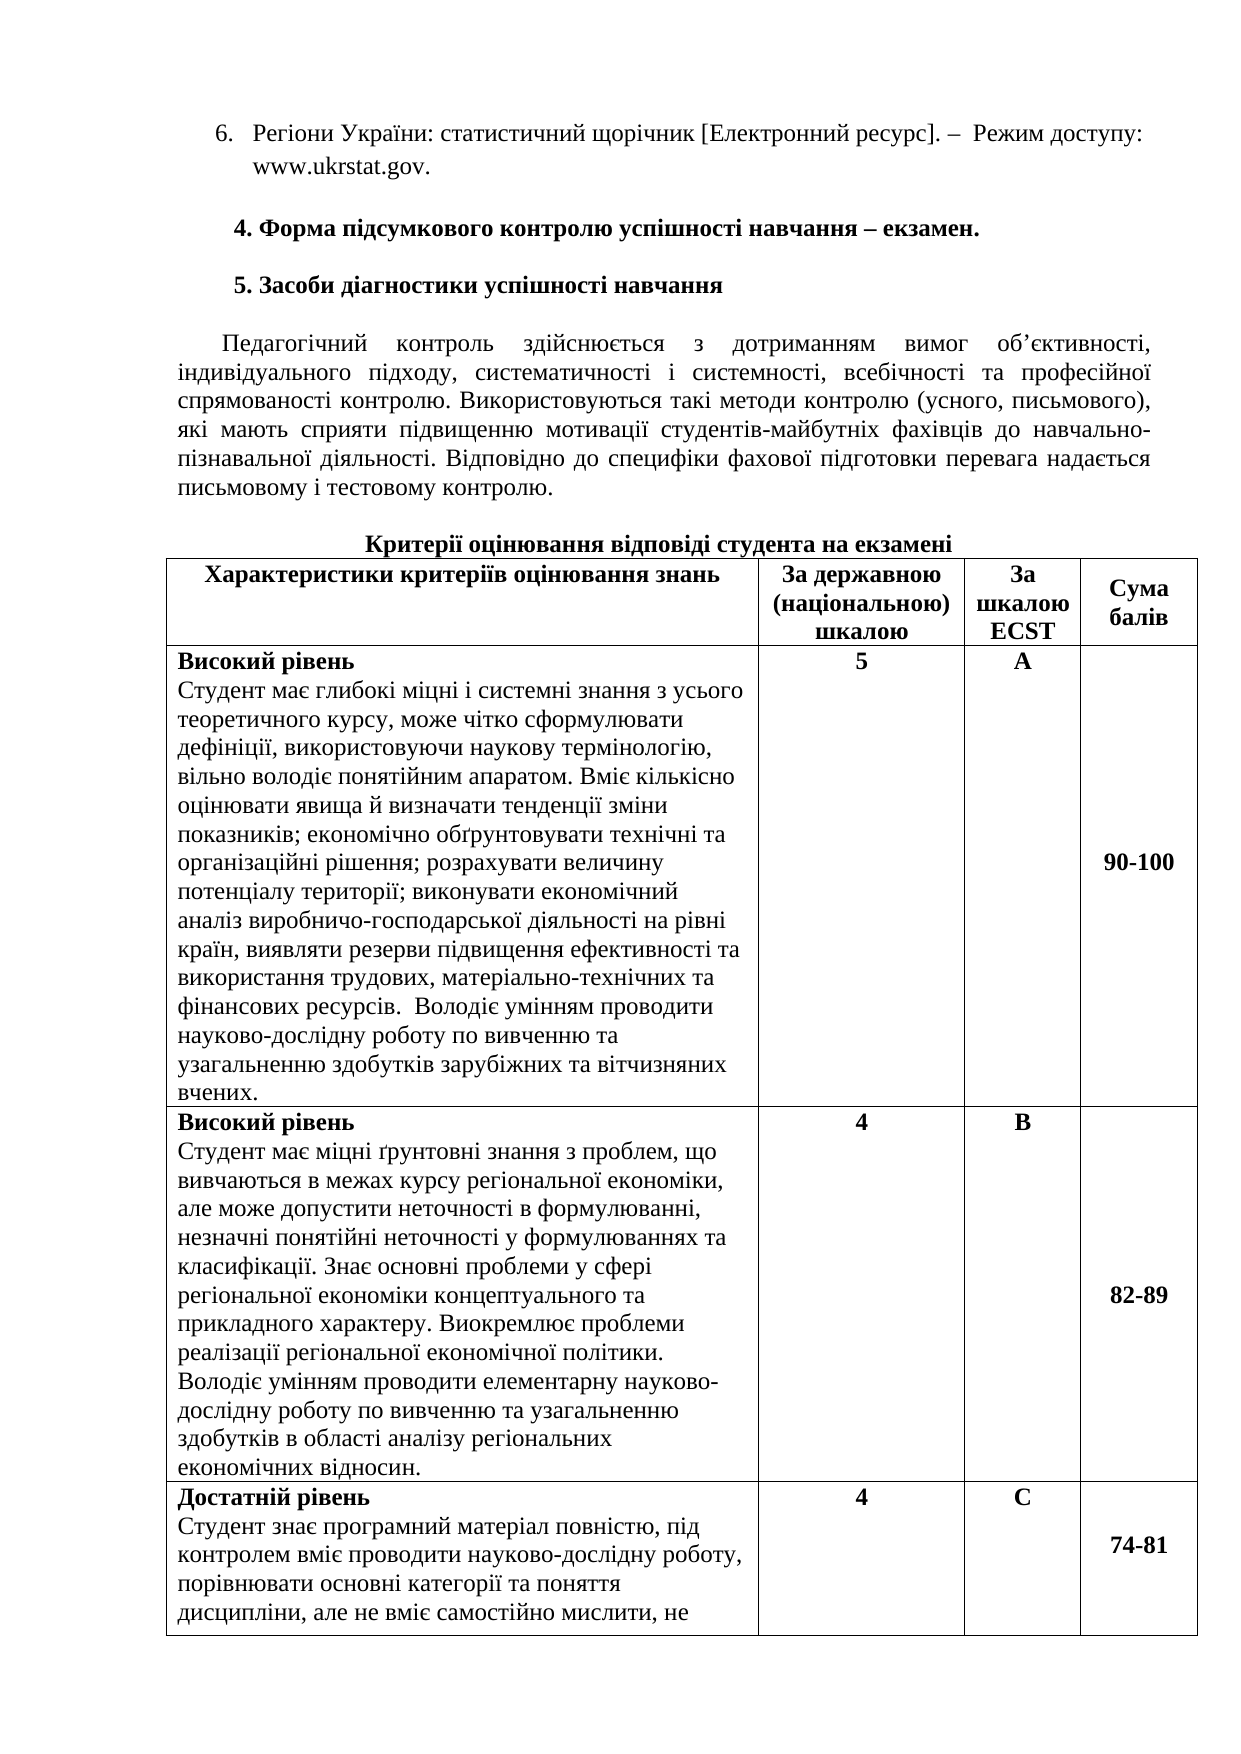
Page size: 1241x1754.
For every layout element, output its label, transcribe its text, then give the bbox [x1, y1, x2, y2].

table_cell С [965, 1482, 1080, 1635]
table_header Сума балів [1081, 559, 1197, 645]
table_cell 90-100 [1081, 646, 1197, 1106]
table_cell 5 [759, 646, 964, 1106]
list Регіони України: статистичний щорічник [Електронний ресурс]. – Режим доступу: www.ukrstat.gov. [215, 118, 1152, 180]
table_cell Високий рівень Студент має міцні ґрунтовні знання з проблем, що вивчаються в межах курсу регіональної економіки, але може допустити неточності в формулюванні, незначні понятійні неточності у формулюваннях та класифікації. Знає основні проблеми у сфері регіональної економіки концептуального та прикладного характеру. Виокремлює проблеми реалізації регіональної економічної політики. Володіє умінням проводити елементарну науково-дослідну роботу по вивченню та узагальненню здобутків в області аналізу регіональних економічних відносин. [167, 1107, 758, 1481]
table_cell Високий рівень Студент має глибокі міцні і системні знання з усього теоретичного курсу, може чітко сформулювати дефініції, використовуючи наукову термінологію, вільно володіє понятійним апаратом. Вміє кількісно оцінювати явища й визначати тенденції зміни показників; економічно обґрунтовувати технічні та організаційні рішення; розрахувати величину потенціалу території; виконувати економічний аналіз виробничо-господарської діяльності на рівні країн, виявляти резерви підвищення ефективності та використання трудових, матеріально-технічних та фінансових ресурсів. Володіє умінням проводити науково-дослідну роботу по вивченню та узагальненню здобутків зарубіжних та вітчизняних вчених. [167, 646, 758, 1106]
table_header За державною (національною) шкалою [759, 559, 964, 645]
text 4. Форма підсумкового контролю успішності навчання – екзамен. [233, 213, 1152, 242]
table_cell 4 [759, 1107, 964, 1481]
table_cell 4 [759, 1482, 964, 1635]
text Критерії оцінювання відповіді студента на екзамені [215, 529, 1152, 558]
table_cell 74-81 [1081, 1482, 1197, 1635]
table_cell А [965, 646, 1080, 1106]
text 5. Засоби діагностики успішності навчання [233, 270, 1152, 299]
table_header За шкалою ECST [965, 559, 1080, 645]
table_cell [167, 1482, 758, 1635]
table_cell В [965, 1107, 1080, 1481]
table_cell 82-89 [1081, 1107, 1197, 1481]
text Педагогічний контроль здійснюється з дотриманням вимог об’єктивності, індивідуального підходу, систематичності і системності, всебічності та професійної спрямованості контролю. Використовуються такі методи контролю (усного, письмового), які мають сприяти підвищенню мотивації студентів-майбутніх фахівців до навчально-пізнавальної діяльності. Відповідно до специфіки фахової підготовки перевага надається письмовому і тестовому контролю. [177, 328, 1152, 500]
table_header Характеристики критеріїв оцінювання знань [167, 559, 758, 645]
